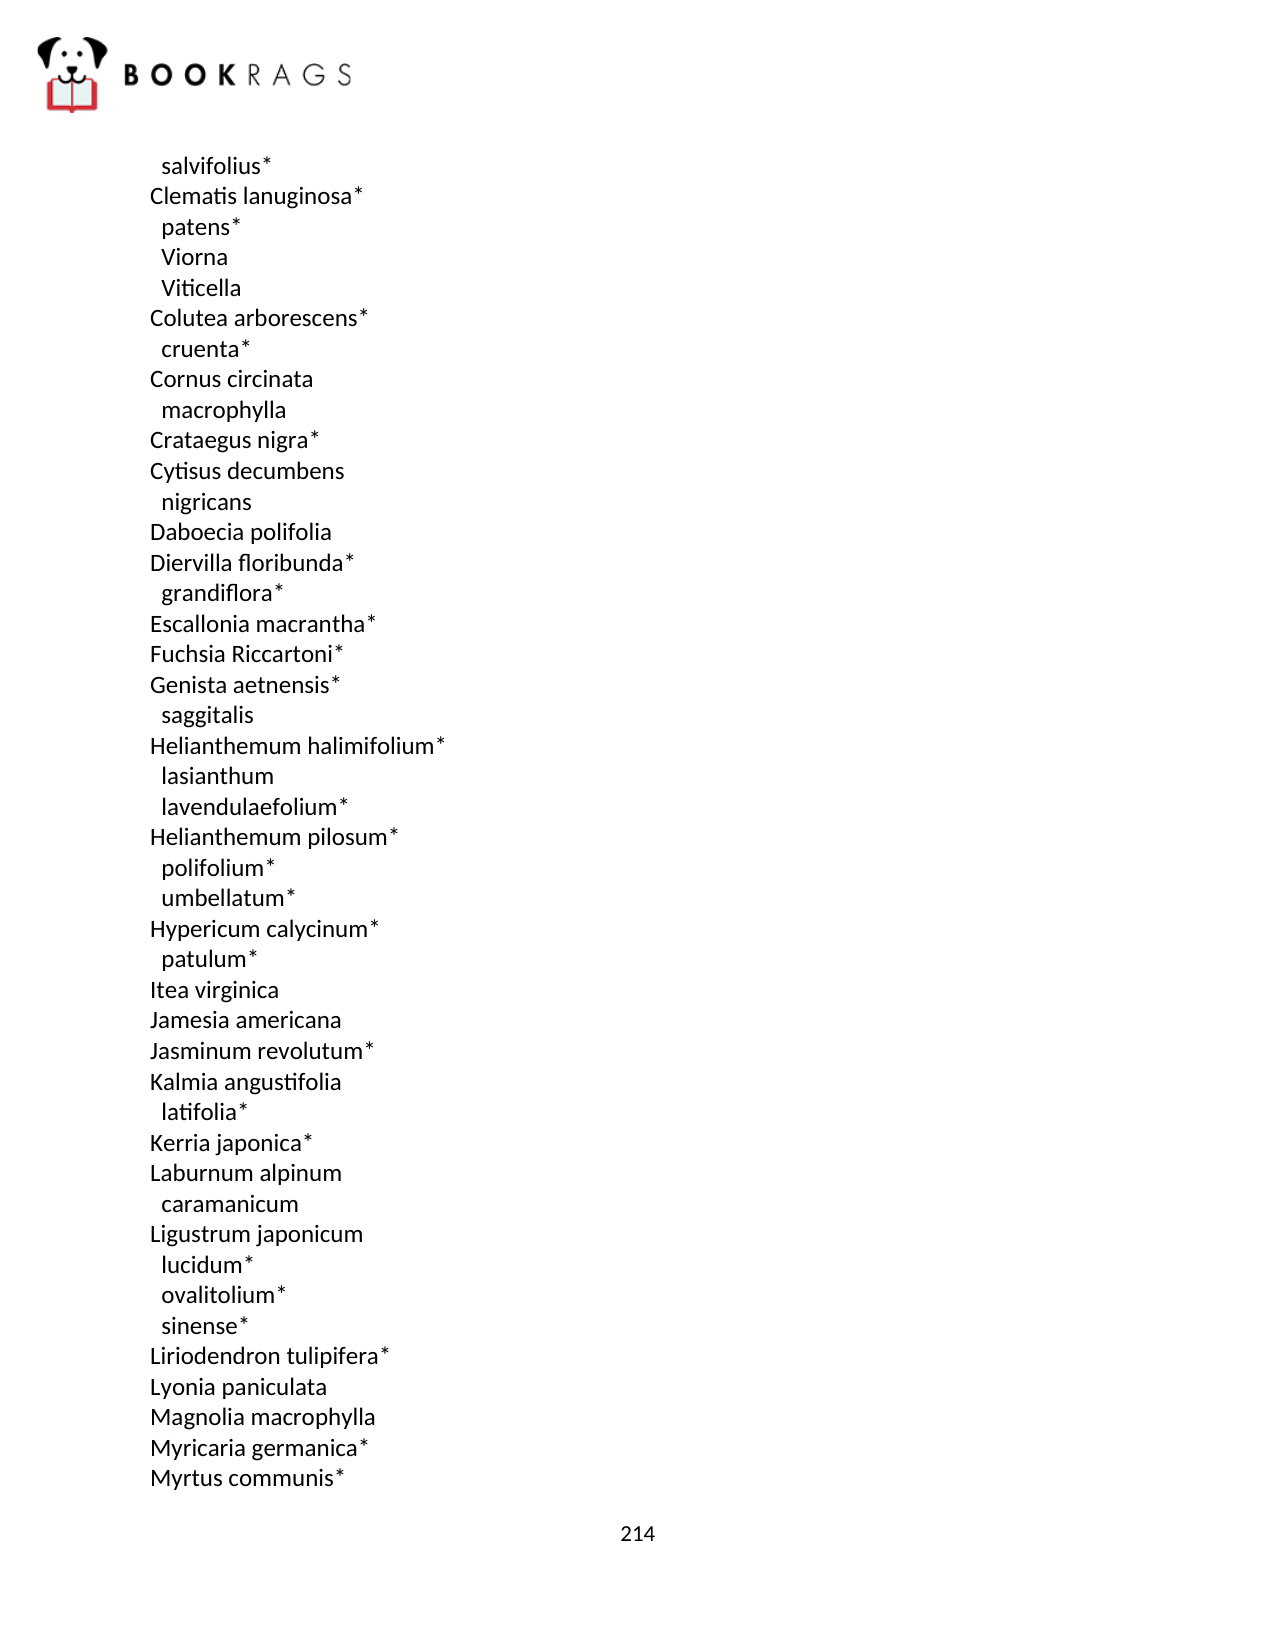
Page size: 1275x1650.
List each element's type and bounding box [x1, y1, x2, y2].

text [150, 150, 1125, 1493]
picture [37, 37, 351, 113]
